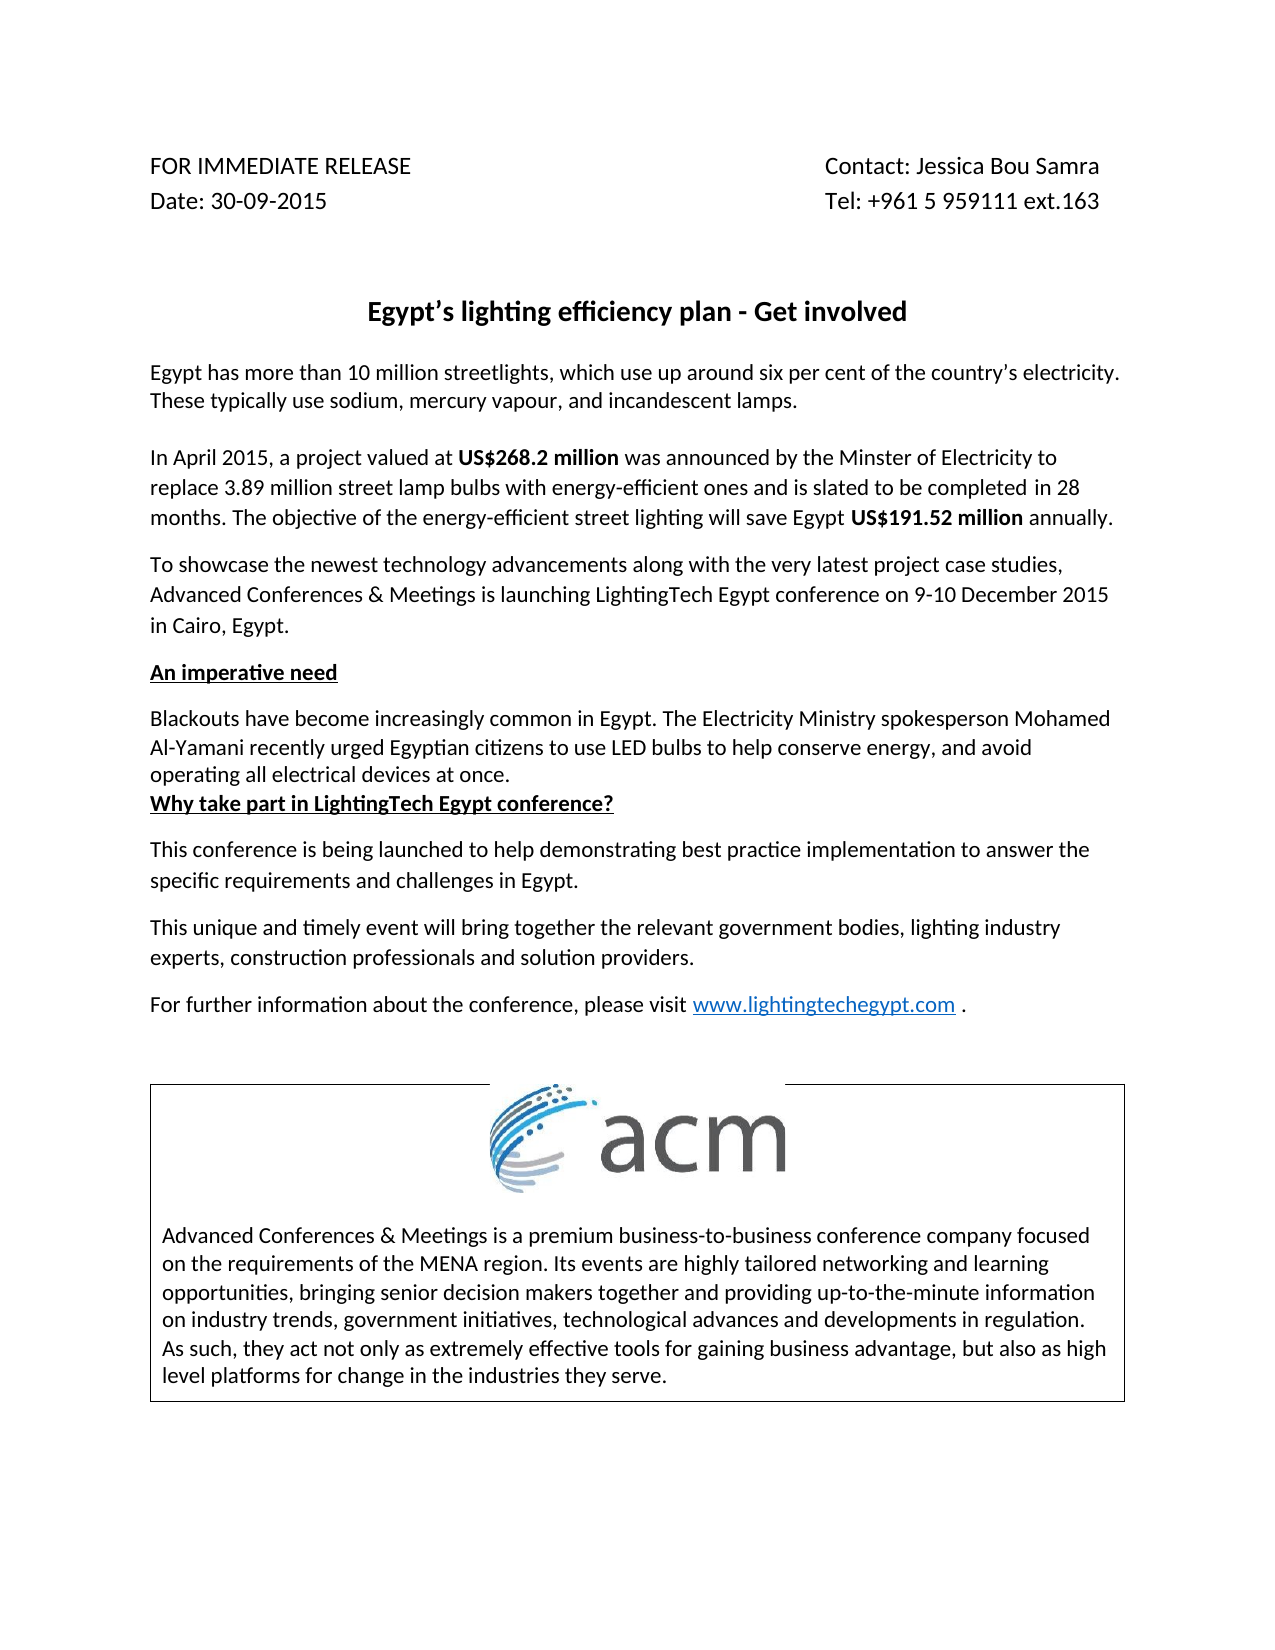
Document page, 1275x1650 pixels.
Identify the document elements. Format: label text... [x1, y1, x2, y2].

text This unique and timely event will bring together the relevant government bodies, lighting industry experts, construction professionals and solution providers. [150, 913, 1125, 971]
text For further information about the conference, please visit www.lightingtechegypt.com . [150, 990, 1125, 1018]
text This conference is being launched to help demonstrating best practice implementation to answer the specific requirements and challenges in Egypt. [150, 836, 1125, 894]
text An imperative need [150, 658, 1125, 686]
text Egypt’s lighting efficiency plan - Get involved [150, 293, 1125, 329]
text Why take part in LightingTech Egypt conference? [150, 789, 1125, 817]
text In April 2015, a project valued at US$268.2 million was announced by the Minster of Electricity to replace 3.89 million street lamp bulbs with energy-efficient ones and is slated to be completed in 28 months. The objective of the energy-efficient street lighting will save Egypt US$191.52 million annually. [150, 443, 1125, 532]
picture [489, 1084, 786, 1193]
text FOR IMMEDIATE RELEASE Contact: Jessica Bou Samra [150, 150, 1125, 181]
text To showcase the newest technology advancements along with the very latest project case studies, Advanced Conferences & Meetings is launching LightingTech Egypt conference on 9-10 December 2015 in Cairo, Egypt. [150, 550, 1125, 639]
text Date: 30-09-2015 Tel: +961 5 959111 ext.163 [150, 185, 1125, 216]
text Blackouts have become increasingly common in Egypt. The Electricity Ministry spokesperson Mohamed Al-Yamani recently urged Egyptian citizens to use LED bulbs to help conserve energy, and avoid operating all electrical devices at once. [150, 704, 1125, 789]
table_header Advanced Conferences & Meetings is a premium business-to-business conference company focused on the requirements of the MENA region. Its events are highly tailored networking and learning opportunities, bringing senior decision makers together and providing up-to-the-minute information on industry trends, government initiatives, technological advances and developments in regulation. As such, they act not only as extremely effective tools for gaining business advantage, but also as high level platforms for change in the industries they serve. [151, 1085, 1124, 1401]
text Egypt has more than 10 million streetlights, which use up around six per cent of the country’s electricity. These typically use sodium, mercury vapour, and incandescent lamps. [150, 358, 1125, 414]
